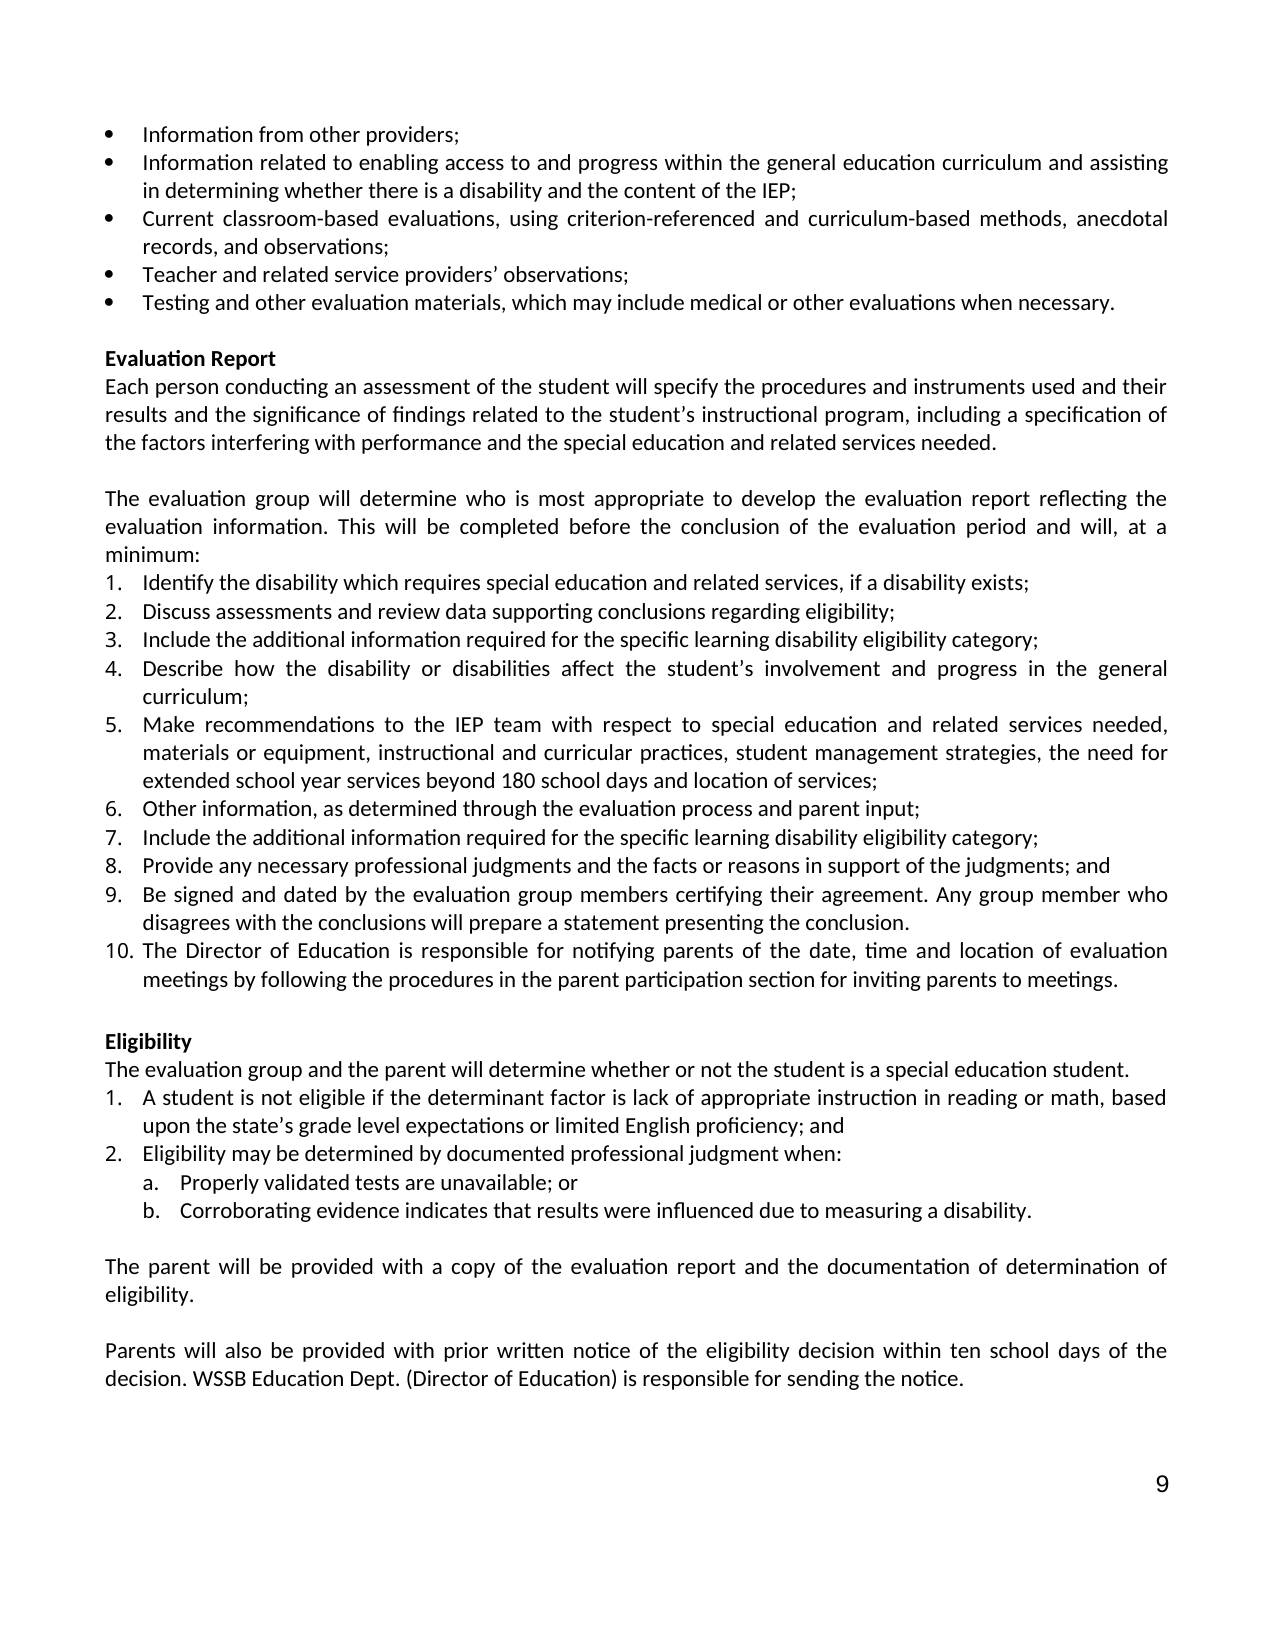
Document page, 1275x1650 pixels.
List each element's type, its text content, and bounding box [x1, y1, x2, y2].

list Provide any necessary professional judgments and the facts or reasons in support of the judgments; and [105, 851, 1170, 880]
list Include the additional information required for the specific learning disability eligibility category; [105, 823, 1170, 851]
list Current classroom-based evaluations, using criterion-referenced and curriculum-based methods, anecdotal records, and observations; [105, 204, 1170, 260]
list Eligibility may be determined by documented professional judgment when: [105, 1139, 1170, 1168]
text The parent will be provided with a copy of the evaluation report and the documentation of determination of eligibility. [105, 1252, 1170, 1308]
list Be signed and dated by the evaluation group members certifying their agreement. Any group member who disagrees with the conclusions will prepare a statement presenting the conclusion. [105, 880, 1170, 936]
subtitle Evaluation Report [105, 344, 1170, 372]
text Eligibility [105, 1027, 1170, 1055]
list Discuss assessments and review data supporting conclusions regarding eligibility; [105, 597, 1170, 625]
text The evaluation group and the parent will determine whether or not the student is a special education student. [105, 1055, 1170, 1083]
list Information related to enabling access to and progress within the general education curriculum and assisting in determining whether there is a disability and the content of the IEP; [105, 148, 1170, 204]
list Identify the disability which requires special education and related services, if a disability exists; [105, 568, 1170, 597]
list Corroborating evidence indicates that results were influenced due to measuring a disability. [142, 1196, 1170, 1224]
list Teacher and related service providers’ observations; [105, 260, 1170, 288]
list Include the additional information required for the specific learning disability eligibility category; [105, 625, 1170, 654]
list Properly validated tests are unavailable; or [142, 1168, 1170, 1196]
text Parents will also be provided with prior written notice of the eligibility decision within ten school days of the decision. WSSB Education Dept. (Director of Education) is responsible for sending the notice. [105, 1336, 1170, 1392]
list Testing and other evaluation materials, which may include medical or other evaluations when necessary. [105, 288, 1170, 316]
text Each person conducting an assessment of the student will specify the procedures and instruments used and their results and the significance of findings related to the student’s instructional program, including a specification of the factors interfering with performance and the special education and related services needed. [105, 372, 1170, 456]
text The evaluation group will determine who is most appropriate to develop the evaluation report reflecting the evaluation information. This will be completed before the conclusion of the evaluation period and will, at a minimum: [105, 484, 1170, 568]
list Make recommendations to the IEP team with respect to special education and related services needed, materials or equipment, instructional and curricular practices, student management strategies, the need for extended school year services beyond 180 school days and location of services; [105, 710, 1170, 794]
list Other information, as determined through the evaluation process and parent input; [105, 794, 1170, 823]
list The Director of Education is responsible for notifying parents of the date, time and location of evaluation meetings by following the procedures in the parent participation section for inviting parents to meetings. [105, 936, 1170, 993]
list Describe how the disability or disabilities affect the student’s involvement and progress in the general curriculum; [105, 654, 1170, 710]
list A student is not eligible if the determinant factor is lack of appropriate instruction in reading or math, based upon the state’s grade level expectations or limited English proficiency; and [105, 1083, 1170, 1139]
list Information from other providers; [105, 120, 1170, 148]
